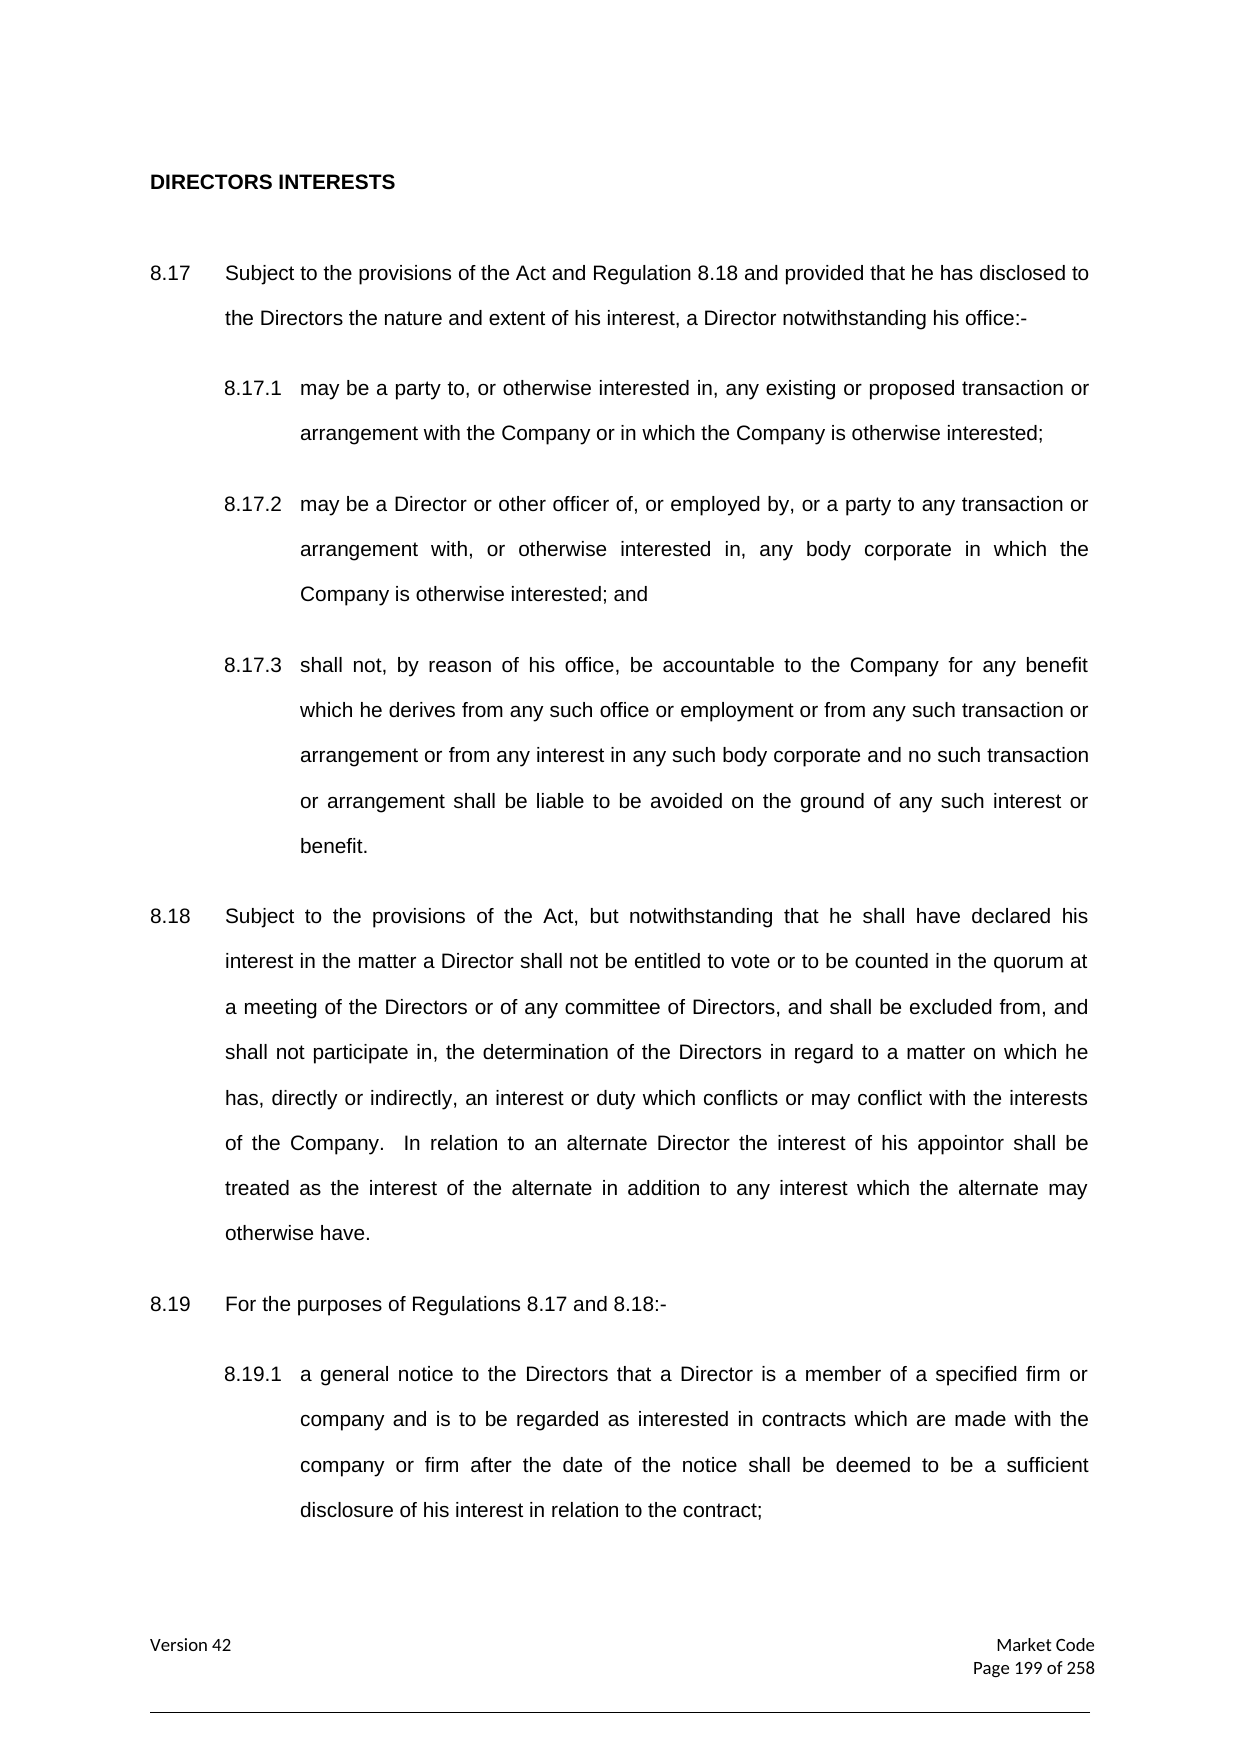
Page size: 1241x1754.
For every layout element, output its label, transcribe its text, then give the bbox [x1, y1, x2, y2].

text 8.17.3 shall not, by reason of his office, be accountable to the Company for any benefit which he derives from any such office or employment or from any such transaction or arrangement or from any interest in any such body corporate and no such transaction or arrangement shall be liable to be avoided on the ground of any such interest or benefit. [224, 636, 1090, 862]
text 8.17.2 may be a Director or other officer of, or employed by, or a party to any transaction or arrangement with, or otherwise interested in, any body corporate in which the Company is otherwise interested; and [224, 475, 1090, 611]
text 8.17.1 may be a party to, or otherwise interested in, any existing or proposed transaction or arrangement with the Company or in which the Company is otherwise interested; [224, 359, 1090, 450]
text 8.19.1 a general notice to the Directors that a Director is a member of a specified firm or company and is to be regarded as interested in contracts which are made with the company or firm after the date of the notice shall be deemed to be a sufficient disclosure of his interest in relation to the contract; [209, 1345, 1090, 1526]
text 8.19 For the purposes of Regulations 8.17 and 8.18:- [150, 1275, 1090, 1320]
text 8.17 Subject to the provisions of the Act and Regulation 8.18 and provided that he has disclosed to the Directors the nature and extent of his interest, a Director notwithstanding his office:- [150, 244, 1090, 334]
text DIRECTORS INTERESTS [150, 153, 1090, 198]
text 8.18 Subject to the provisions of the Act, but notwithstanding that he shall have declared his interest in the matter a Director shall not be entitled to vote or to be counted in the quorum at a meeting of the Directors or of any committee of Directors, and shall be excluded from, and shall not participate in, the determination of the Directors in regard to a matter on which he has, directly or indirectly, an interest or duty which conflicts or may conflict with the interests of the Company. In relation to an alternate Director the interest of his appointor shall be treated as the interest of the alternate in addition to any interest which the alternate may otherwise have. [150, 887, 1090, 1250]
